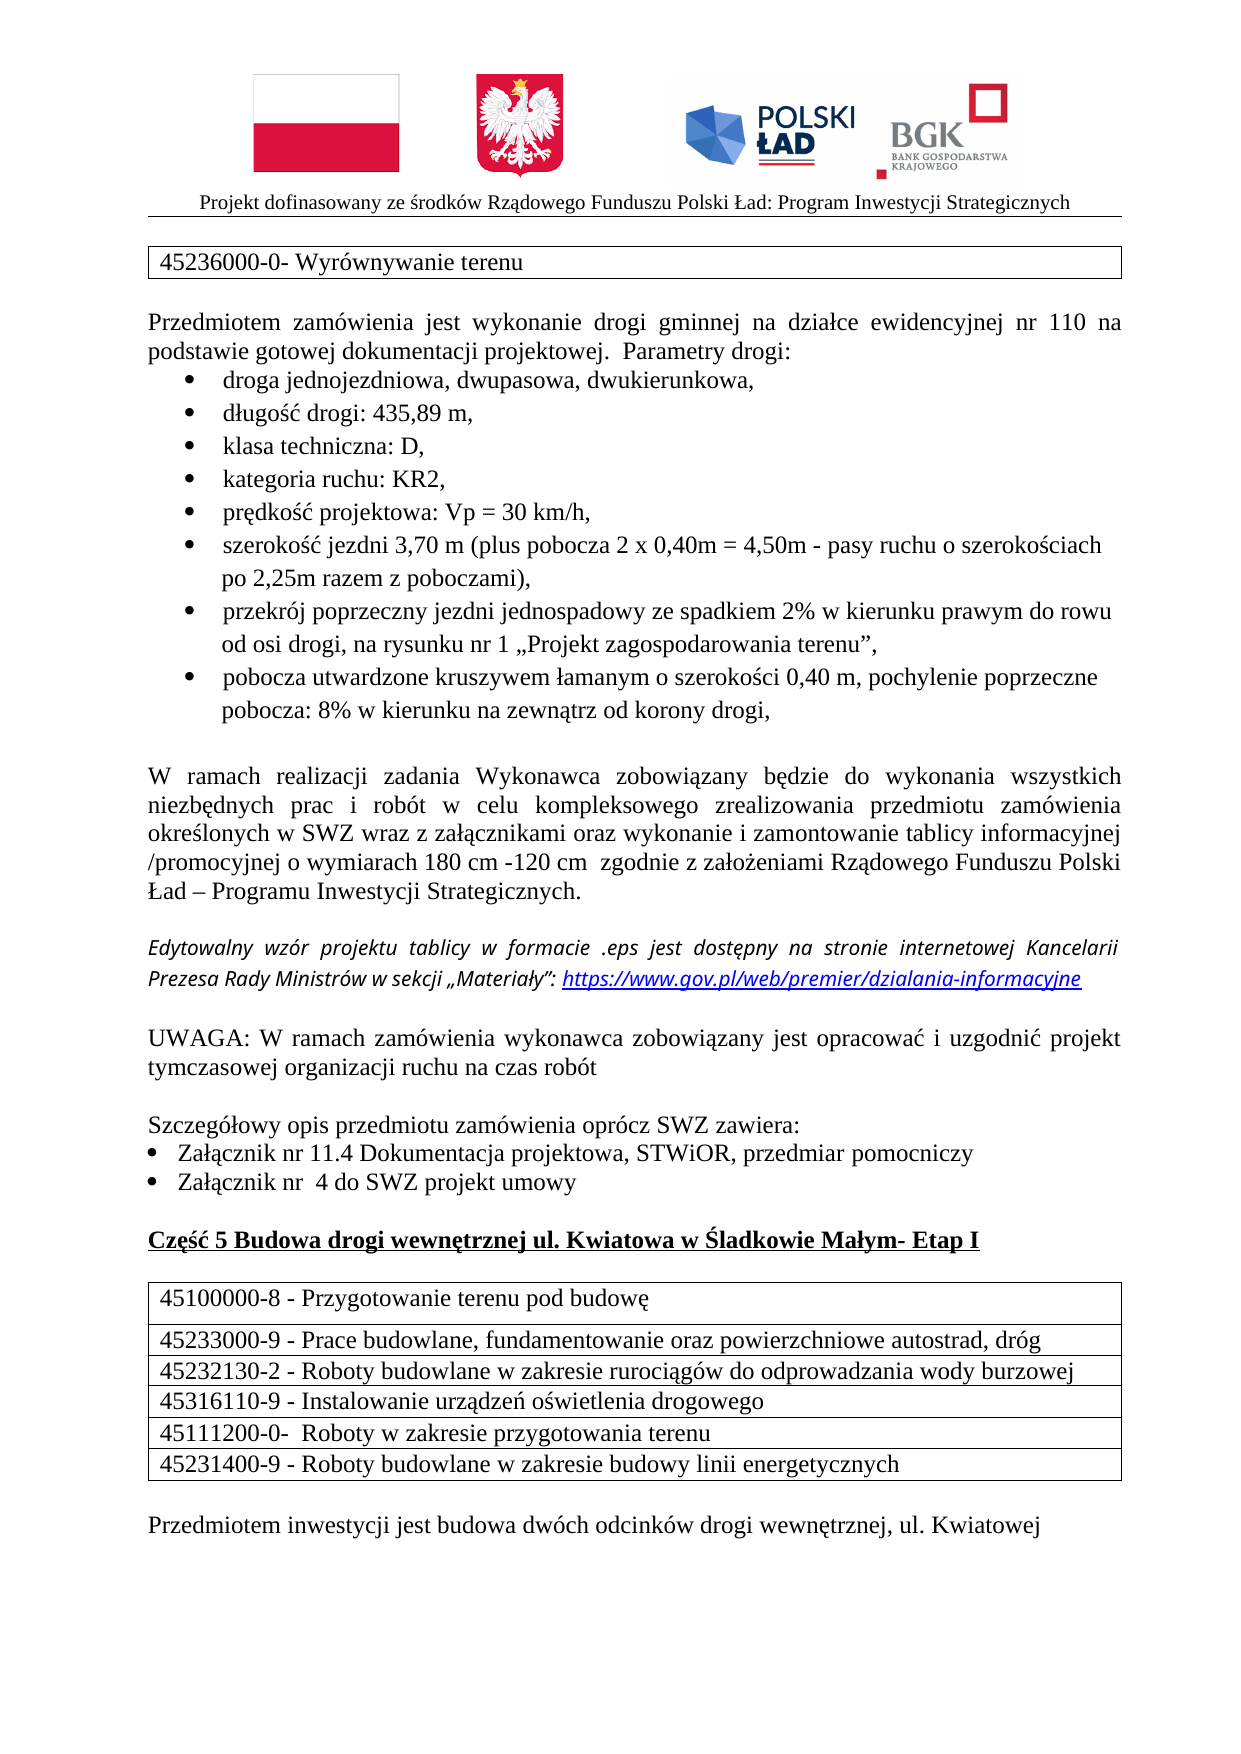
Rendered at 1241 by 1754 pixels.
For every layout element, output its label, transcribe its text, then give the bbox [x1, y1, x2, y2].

list Załącznik nr 11.4 Dokumentacja projektowa, STWiOR, przedmiar pomocniczy [148, 1138, 1122, 1167]
picture [669, 74, 1022, 189]
text Szczegółowy opis przedmiotu zamówienia oprócz SWZ zawiera: [148, 1110, 1122, 1138]
list klasa techniczna: D, [185, 431, 1122, 459]
list Załącznik nr 4 do SWZ projekt umowy [148, 1167, 1122, 1196]
text Przedmiotem zamówienia jest wykonanie drogi gminnej na działce ewidencyjnej nr 110 na podstawie gotowej dokumentacji projektowej. Parametry drogi: [148, 307, 1122, 365]
list długość drogi: 435,89 m, [185, 398, 1122, 426]
text Przedmiotem inwestycji jest budowa dwóch odcinków drogi wewnętrznej, ul. Kwiatowej [148, 1510, 1122, 1538]
list droga jednojezdniowa, dwupasowa, dwukierunkowa, [185, 365, 1122, 393]
text Część 5 Budowa drogi wewnętrznej ul. Kwiatowa w Śladkowie Małym- Etap I [148, 1225, 1122, 1253]
text od osi drogi, na rysunku nr 1 „Projekt zagospodarowania terenu”, [148, 629, 1122, 658]
list przekrój poprzeczny jezdni jednospadowy ze spadkiem 2% w kierunku prawym do rowu [185, 596, 1122, 624]
table_header 45100000-8 - Przygotowanie terenu pod budowę [149, 1283, 1121, 1324]
text UWAGA: W ramach zamówienia wykonawca zobowiązany jest opracować i uzgodnić projekt tymczasowej organizacji ruchu na czas robót [148, 1023, 1122, 1081]
list prędkość projektowa: Vp = 30 km/h, [185, 497, 1122, 526]
table_cell 45236000-0- Wyrównywanie terenu [149, 247, 1121, 277]
list kategoria ruchu: KR2, [185, 464, 1122, 492]
text Edytowalny wzór projektu tablicy w formacie .eps jest dostępny na stronie internetowej Kancelarii Prezesa Rady Ministrów w sekcji „Materiały”: https://www.gov.pl/web/premier/dzialania-informacyjne [148, 933, 1122, 992]
text po 2,25m razem z poboczami), [148, 563, 1122, 592]
list szerokość jezdni 3,70 m (plus pobocza 2 x 0,40m = 4,50m - pasy ruchu o szerokościach [185, 530, 1122, 558]
table_cell 45233000-9 - Prace budowlane, fundamentowanie oraz powierzchniowe autostrad, dróg [149, 1325, 1121, 1355]
list pobocza utwardzone kruszywem łamanym o szerokości 0,40 m, pochylenie poprzeczne [185, 662, 1122, 691]
text pobocza: 8% w kierunku na zewnątrz od korony drogi, [148, 695, 1122, 724]
table_cell 45232130-2 - Roboty budowlane w zakresie rurociągów do odprowadzania wody burzowej [149, 1356, 1121, 1385]
table_cell 45316110-9 - Instalowanie urządzeń oświetlenia drogowego [149, 1386, 1121, 1417]
table_cell 45231400-9 - Roboty budowlane w zakresie budowy linii energetycznych [149, 1449, 1121, 1480]
picture [253, 74, 564, 178]
table_cell 45111200-0- Roboty w zakresie przygotowania terenu [149, 1418, 1121, 1448]
text W ramach realizacji zadania Wykonawca zobowiązany będzie do wykonania wszystkich niezbędnych prac i robót w celu kompleksowego zrealizowania przedmiotu zamówienia określonych w SWZ wraz z załącznikami oraz wykonanie i zamontowanie tablicy informacyjnej /promocyjnej o wymiarach 180 cm -120 cm zgodnie z założeniami Rządowego Funduszu Polski Ład – Programu Inwestycji Strategicznych. [148, 761, 1122, 905]
